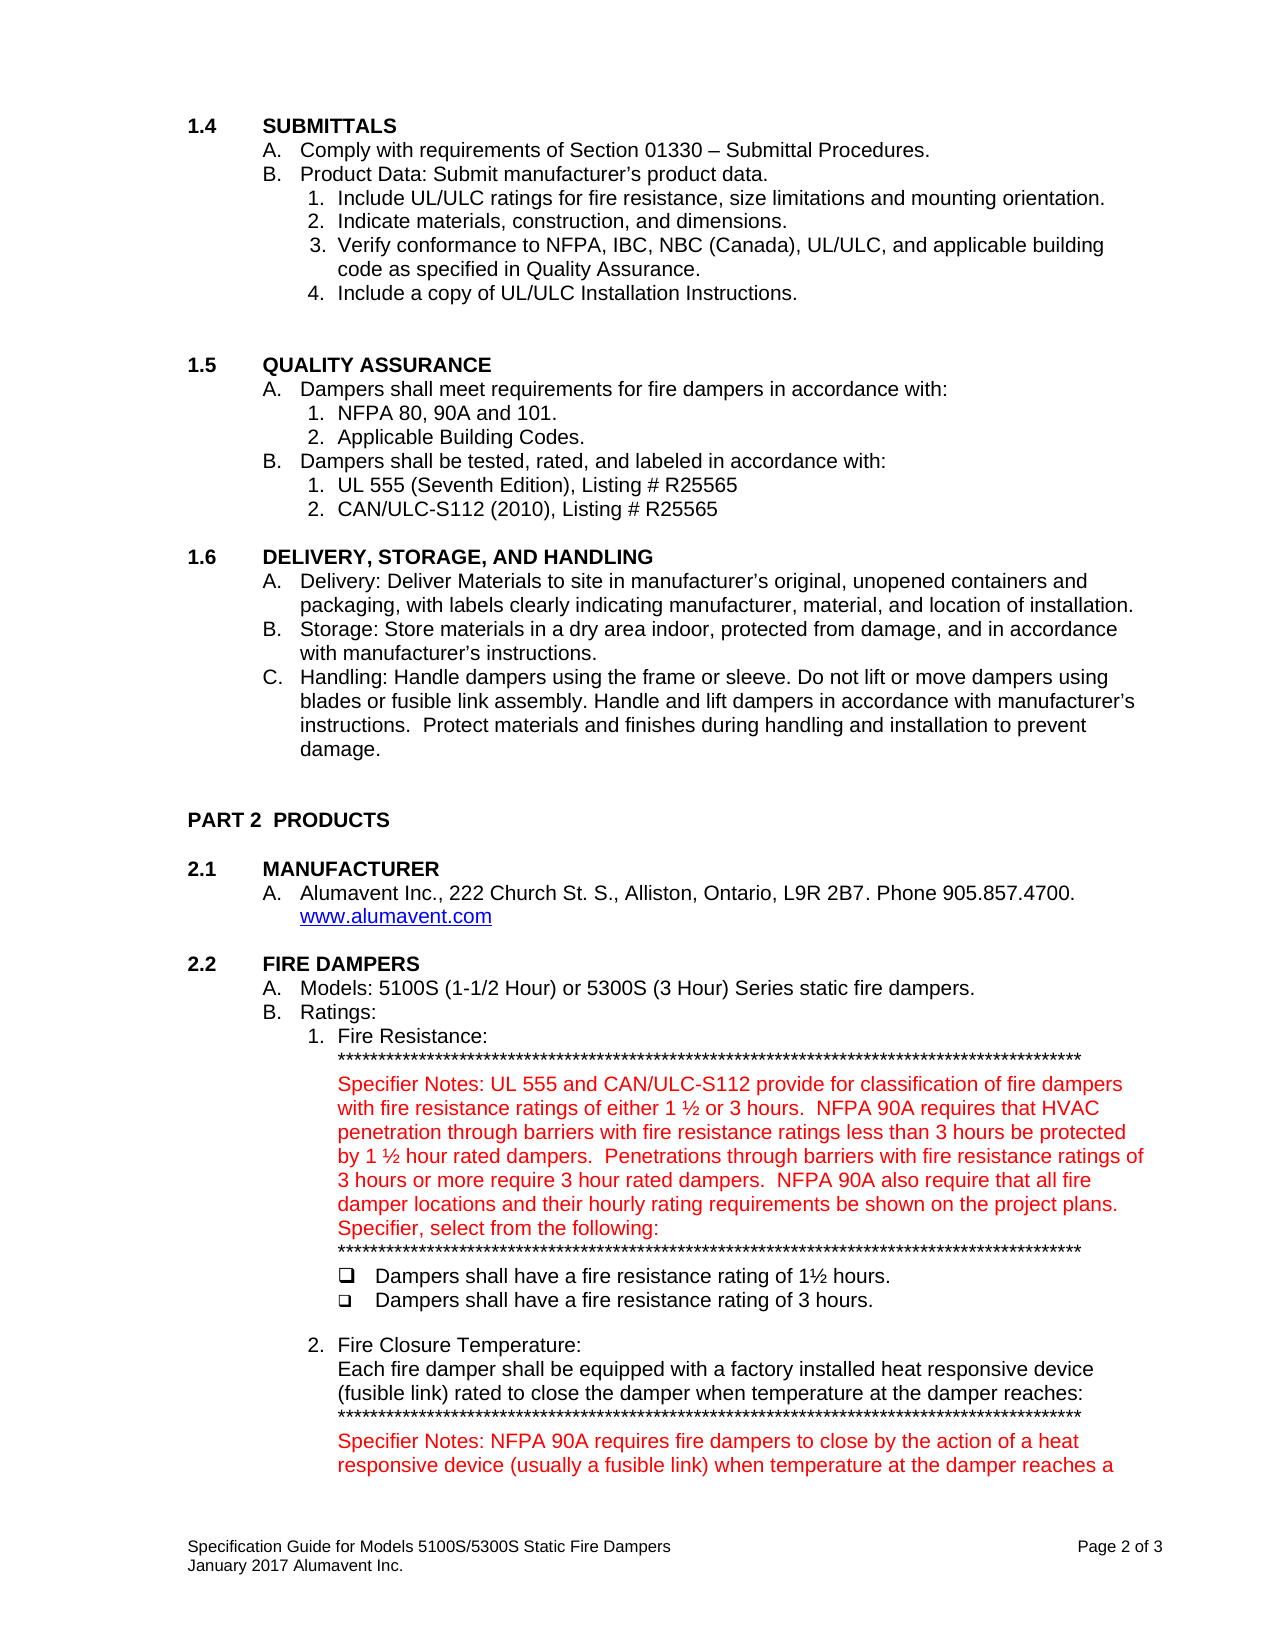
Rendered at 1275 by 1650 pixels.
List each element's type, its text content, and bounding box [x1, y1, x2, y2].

list Fire Resistance: [307, 1024, 1153, 1048]
list Verify conformance to NFPA, IBC, NBC (Canada), UL/ULC, and applicable building code as specified in Quality Assurance. [309, 233, 1153, 281]
list Each fire damper shall be equipped with a factory installed heat responsive device (fusible link) rated to close the damper when temperature at the damper reaches: [337, 1357, 1153, 1405]
list Applicable Building Codes. [307, 425, 1153, 449]
list CAN/ULC-S112 (2010), Listing # R25565 [307, 497, 1153, 521]
subtitle PART 2 PRODUCTS [187, 808, 1153, 832]
list UL 555 (Seventh Edition), Listing # R25565 [307, 473, 1153, 497]
list ******************************************************************************************** [337, 1048, 1153, 1072]
list Storage: Store materials in a dry area indoor, protected from damage, and in accordance with manufacturer’s instructions. [262, 617, 1153, 664]
text 2.1 MANUFACTURER [187, 856, 1153, 880]
list Alumavent Inc., 222 Church St. S., Alliston, Ontario, L9R 2B7. Phone 905.857.4700. www.alumavent.com [262, 880, 1153, 928]
list NFPA 80, 90A and 101. [307, 401, 1153, 425]
list Dampers shall meet requirements for fire dampers in accordance with: [262, 377, 1153, 401]
list Specifier Notes: UL 555 and CAN/ULC-S112 provide for classification of fire dampers with fire resistance ratings of either 1 ½ or 3 hours. NFPA 90A requires that HVAC penetration through barriers with fire resistance ratings less than 3 hours be protected by 1 ½ hour rated dampers. Penetrations through barriers with fire resistance ratings of 3 hours or more require 3 hour rated dampers. NFPA 90A also require that all fire damper locations and their hourly rating requirements be shown on the project plans. Specifier, select from the following: [337, 1072, 1153, 1240]
list Product Data: Submit manufacturer’s product data. [262, 161, 1153, 185]
list ******************************************************************************************** [337, 1405, 1153, 1429]
list FIRE DAMPERS [187, 952, 1153, 976]
list Comply with requirements of Section 01330 – Submittal Procedures. [262, 137, 1153, 161]
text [337, 1429, 1153, 1477]
list Ratings: [262, 1000, 1153, 1024]
list Delivery: Deliver Materials to site in manufacturer’s original, unopened containers and packaging, with labels clearly indicating manufacturer, material, and location of installation. [262, 569, 1153, 617]
list ******************************************************************************************** [337, 1240, 1153, 1264]
list DELIVERY, STORAGE, AND HANDLING [187, 545, 1153, 569]
list Handling: Handle dampers using the frame or sleeve. Do not lift or move dampers using blades or fusible link assembly. Handle and lift dampers in accordance with manufacturer’s instructions. Protect materials and finishes during handling and installation to prevent damage. [262, 664, 1153, 760]
list Include a copy of UL/ULC Installation Instructions. [307, 281, 1153, 305]
list Models: 5100S (1-1/2 Hour) or 5300S (3 Hour) Series static fire dampers. [262, 976, 1153, 1000]
list Include UL/ULC ratings for fire resistance, size limitations and mounting orientation. [307, 185, 1153, 209]
list Dampers shall be tested, rated, and labeled in accordance with: [262, 449, 1153, 473]
list Indicate materials, construction, and dimensions. [307, 209, 1153, 233]
text 1.4 SUBMITTALS [187, 113, 1153, 137]
list Dampers shall have a fire resistance rating of 3 hours. [337, 1288, 1153, 1312]
list QUALITY ASSURANCE [187, 353, 1153, 377]
list Fire Closure Temperature: [307, 1333, 1153, 1357]
list Dampers shall have a fire resistance rating of 1½ hours. [337, 1264, 1153, 1288]
